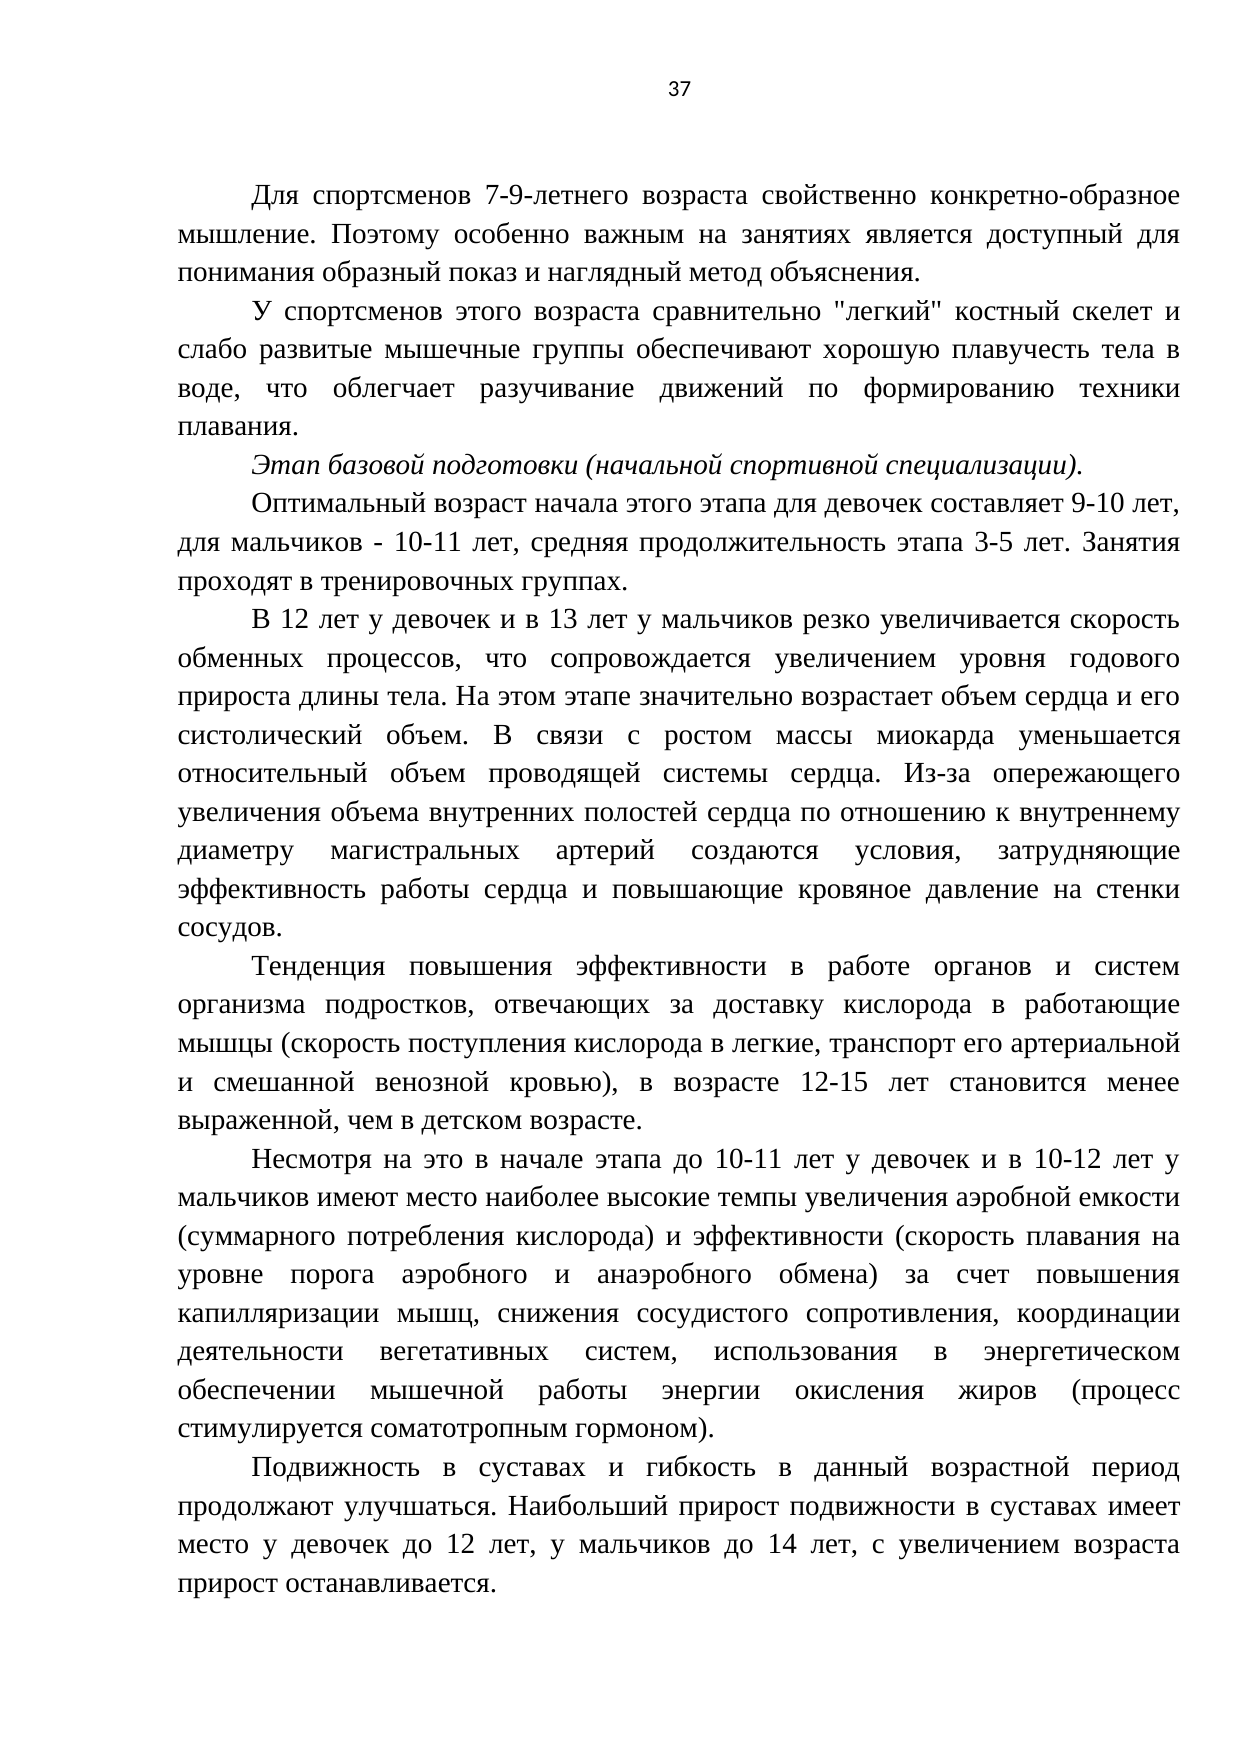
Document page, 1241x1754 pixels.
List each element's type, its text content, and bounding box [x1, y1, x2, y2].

text Для спортсменов 7-9-летнего возраста свойственно конкретно-образное мышление. Поэтому особенно важным на занятиях является доступный для понимания образный показ и наглядный метод объяснения. [177, 177, 1181, 288]
text Оптимальный возраст начала этого этапа для девочек составляет 9-10 лет, для мальчиков - 10-11 лет, средняя продолжительность этапа 3-5 лет. Занятия проходят в тренировочных группах. [177, 486, 1181, 596]
text У спортсменов этого возраста сравнительно "легкий" костный скелет и слабо развитые мышечные группы обеспечивают хорошую плавучесть тела в воде, что облегчает разучивание движений по формированию техники плавания. [177, 293, 1181, 442]
text Подвижность в суставах и гибкость в данный возрастной период продолжают улучшаться. Наибольший прирост подвижности в суставах имеет место у девочек до 12 лет, у мальчиков до 14 лет, с увеличением возраста прирост останавливается. [177, 1449, 1181, 1598]
text Этап базовой подготовки (начальной спортивной специализации). [177, 447, 1181, 481]
text Несмотря на это в начале этапа до 10-11 лет у девочек и в 10-12 лет у мальчиков имеют место наиболее высокие темпы увеличения аэробной емкости (суммарного потребления кислорода) и эффективности (скорость плавания на уровне порога аэробного и анаэробного обмена) за счет повышения капилляризации мышц, снижения сосудистого сопротивления, координации деятельности вегетативных систем, использования в энергетическом обеспечении мышечной работы энергии окисления жиров (процесс стимулируется соматотропным гормоном). [177, 1141, 1181, 1444]
text Тенденция повышения эффективности в работе органов и систем организма подростков, отвечающих за доставку кислорода в работающие мышцы (скорость поступления кислорода в легкие, транспорт его артериальной и смешанной венозной кровью), в возрасте 12-15 лет становится менее выраженной, чем в детском возрасте. [177, 948, 1181, 1136]
text В 12 лет у девочек и в 13 лет у мальчиков резко увеличивается скорость обменных процессов, что сопровождается увеличением уровня годового прироста длины тела. На этом этапе значительно возрастает объем сердца и его систолический объем. В связи с ростом массы миокарда уменьшается относительный объем проводящей системы сердца. Из-за опережающего увеличения объема внутренних полостей сердца по отношению к внутреннему диаметру магистральных артерий создаются условия, затрудняющие эффективность работы сердца и повышающие кровяное давление на стенки сосудов. [177, 601, 1181, 943]
